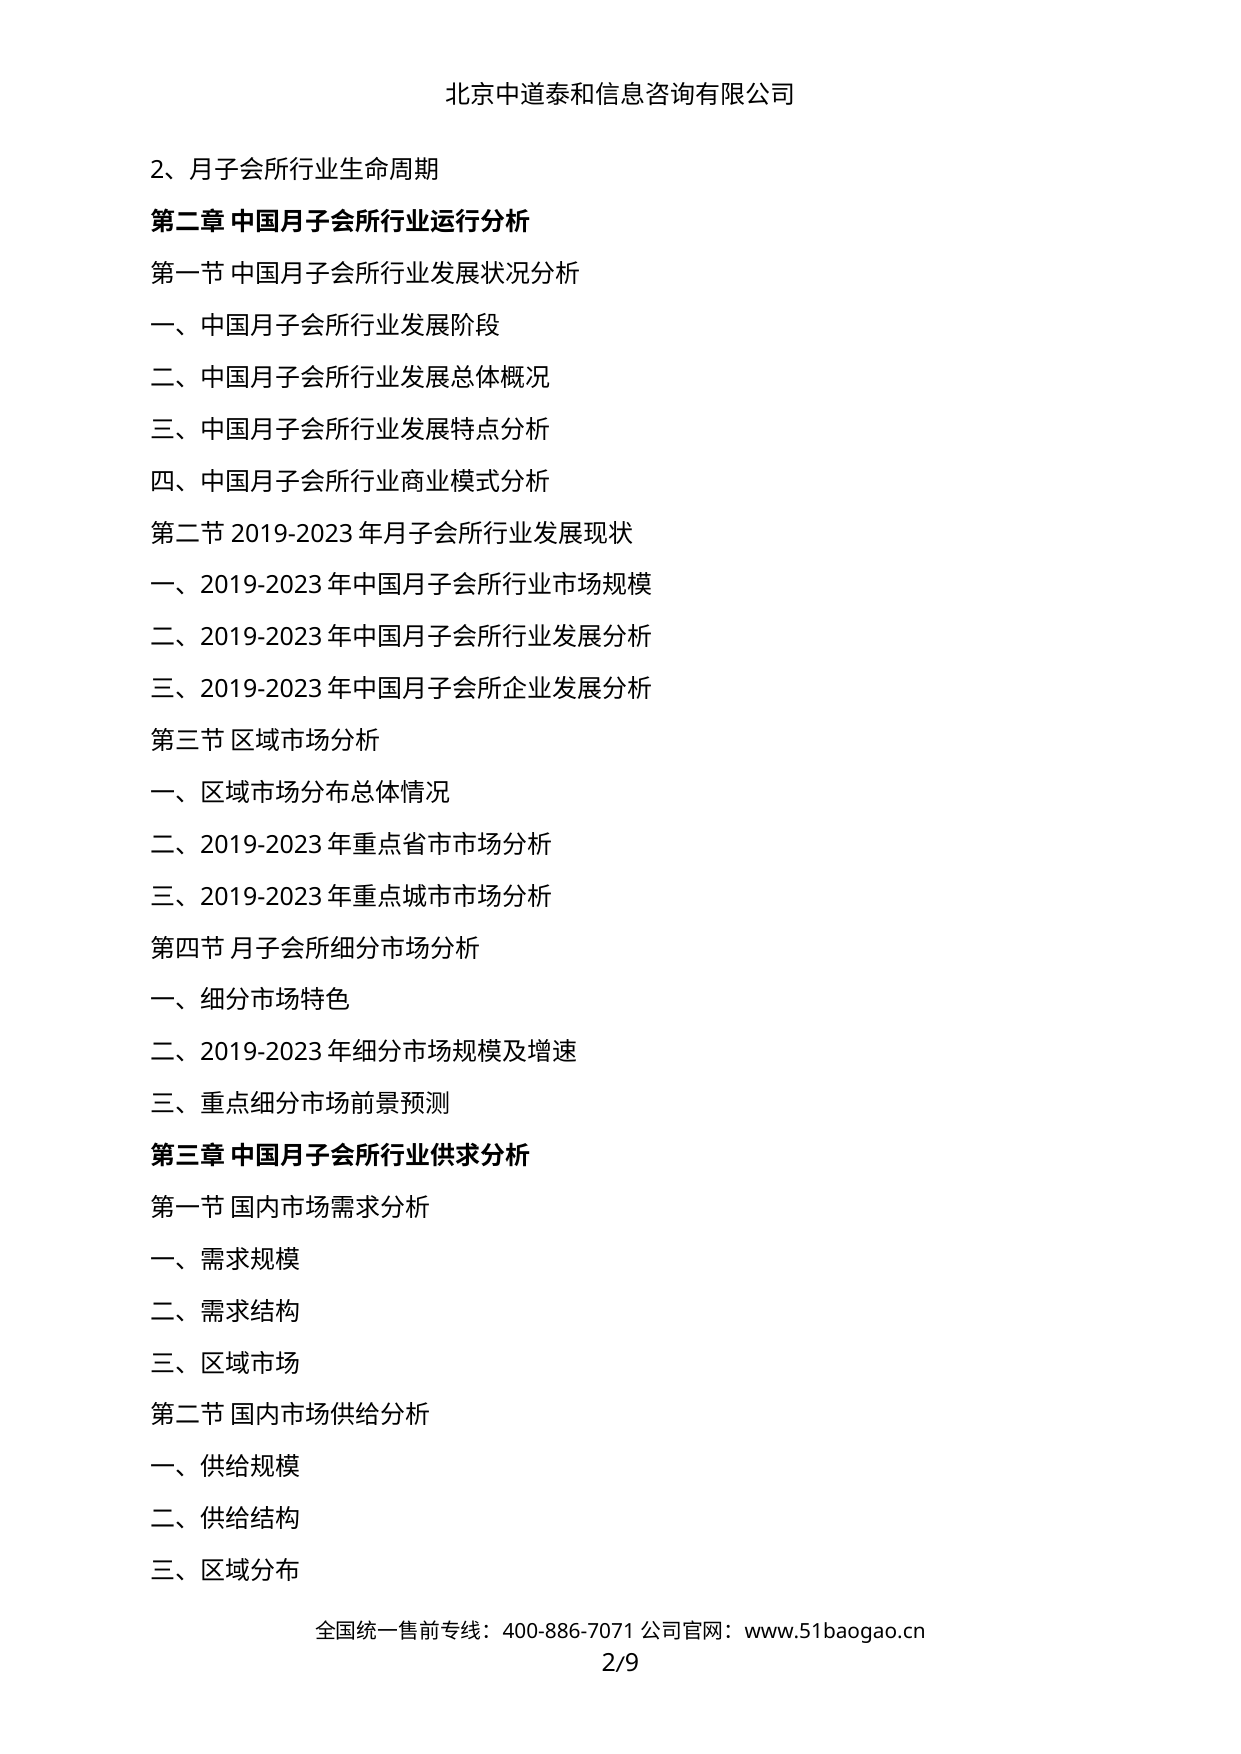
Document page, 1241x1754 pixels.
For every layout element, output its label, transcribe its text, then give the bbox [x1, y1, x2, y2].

text 三、区域分布 [150, 1551, 1090, 1587]
text 第一节 国内市场需求分析 [150, 1187, 1090, 1224]
text 二、需求结构 [150, 1291, 1090, 1327]
text 二、2019-2023年中国月子会所行业发展分析 [150, 617, 1090, 653]
text 第三节 区域市场分析 [150, 721, 1090, 757]
text 二、供给结构 [150, 1499, 1090, 1535]
text 第二节 2019-2023年月子会所行业发展现状 [150, 513, 1090, 549]
text 一、供给规模 [150, 1447, 1090, 1483]
text 第四节 月子会所细分市场分析 [150, 928, 1090, 964]
text 一、中国月子会所行业发展阶段 [150, 306, 1090, 342]
text 一、需求规模 [150, 1239, 1090, 1276]
text 三、区域市场 [150, 1343, 1090, 1379]
text 第二章 中国月子会所行业运行分析 [150, 202, 1090, 238]
text 四、中国月子会所行业商业模式分析 [150, 461, 1090, 497]
text 二、中国月子会所行业发展总体概况 [150, 357, 1090, 394]
text 二、2019-2023年细分市场规模及增速 [150, 1032, 1090, 1068]
text 一、2019-2023年中国月子会所行业市场规模 [150, 565, 1090, 601]
text 2、月子会所行业生命周期 [150, 150, 1090, 186]
text 一、细分市场特色 [150, 980, 1090, 1016]
text 第二节 国内市场供给分析 [150, 1395, 1090, 1431]
text 一、区域市场分布总体情况 [150, 772, 1090, 809]
text 三、中国月子会所行业发展特点分析 [150, 409, 1090, 446]
text 三、2019-2023年重点城市市场分析 [150, 876, 1090, 912]
text 第三章 中国月子会所行业供求分析 [150, 1136, 1090, 1172]
text 三、重点细分市场前景预测 [150, 1084, 1090, 1120]
text 二、2019-2023年重点省市市场分析 [150, 824, 1090, 861]
text 第一节 中国月子会所行业发展状况分析 [150, 254, 1090, 290]
text 三、2019-2023年中国月子会所企业发展分析 [150, 669, 1090, 705]
